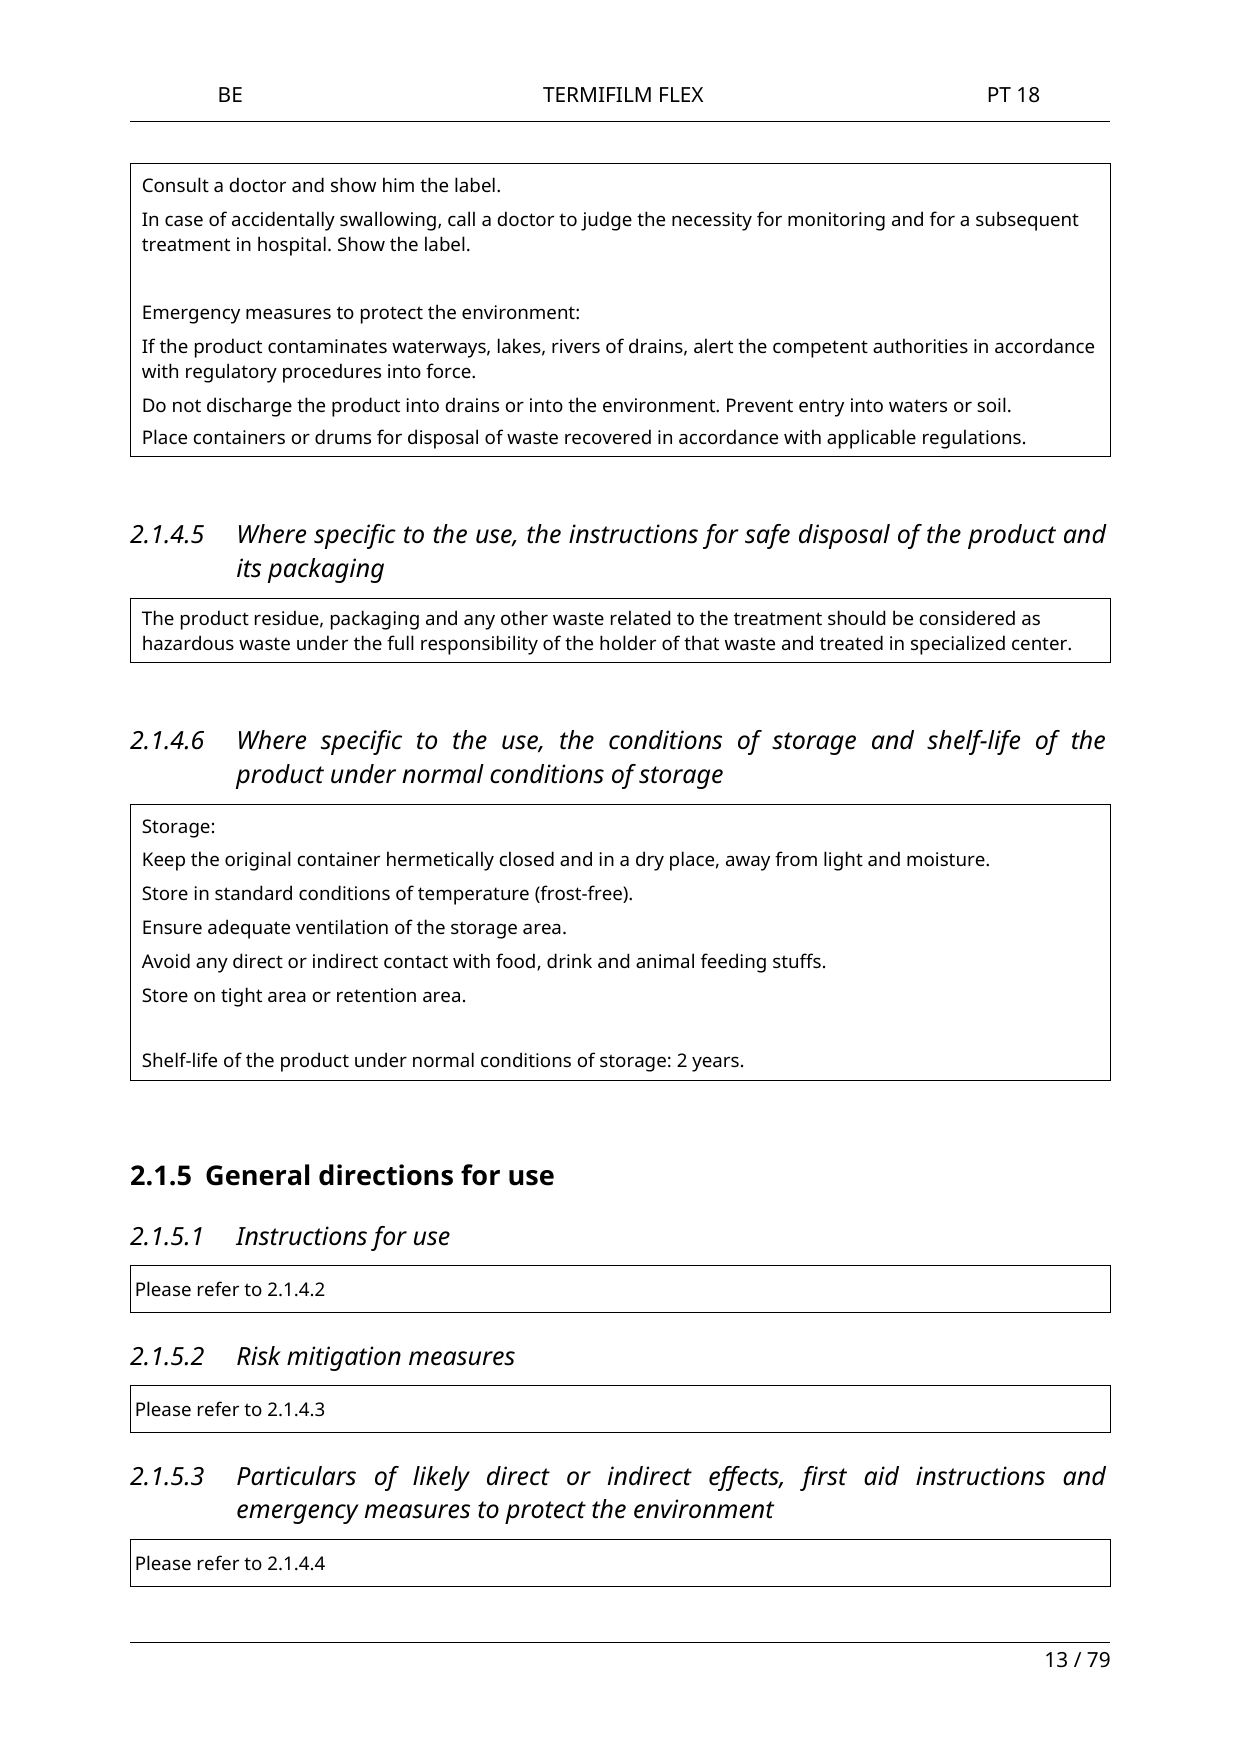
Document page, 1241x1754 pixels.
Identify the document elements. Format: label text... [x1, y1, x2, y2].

subtitle Instructions for use [130, 1218, 1110, 1252]
table_header The product residue, packaging and any other waste related to the treatment should be considered as hazardous waste under the full responsibility of the holder of that waste and treated in specialized center. [131, 599, 1110, 662]
table_header Please refer to 2.1.4.3 [131, 1386, 1110, 1432]
table_header Please refer to 2.1.4.2 [131, 1266, 1110, 1312]
subtitle Risk mitigation measures [130, 1338, 1110, 1372]
subtitle Where specific to the use, the instructions for safe disposal of the product and its packaging [130, 517, 1110, 585]
subtitle Where specific to the use, the conditions of storage and shelf-life of the product under normal conditions of storage [130, 723, 1110, 791]
subtitle General directions for use [130, 1156, 1110, 1193]
table_header Storage: Keep the original container hermetically closed and in a dry place, away from light and moisture. Store in standard conditions of temperature (frost-free). Ensure adequate ventilation of the storage area. Avoid any direct or indirect contact with food, drink and animal feeding stuffs. Store on tight area or retention area. Shelf-life of the product under normal conditions of storage: 2 years. [131, 805, 1110, 1079]
table_header Please refer to 2.1.4.4 [131, 1540, 1110, 1586]
subtitle Particulars of likely direct or indirect effects, first aid instructions and emergency measures to protect the environment [130, 1458, 1110, 1526]
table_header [131, 164, 1110, 456]
